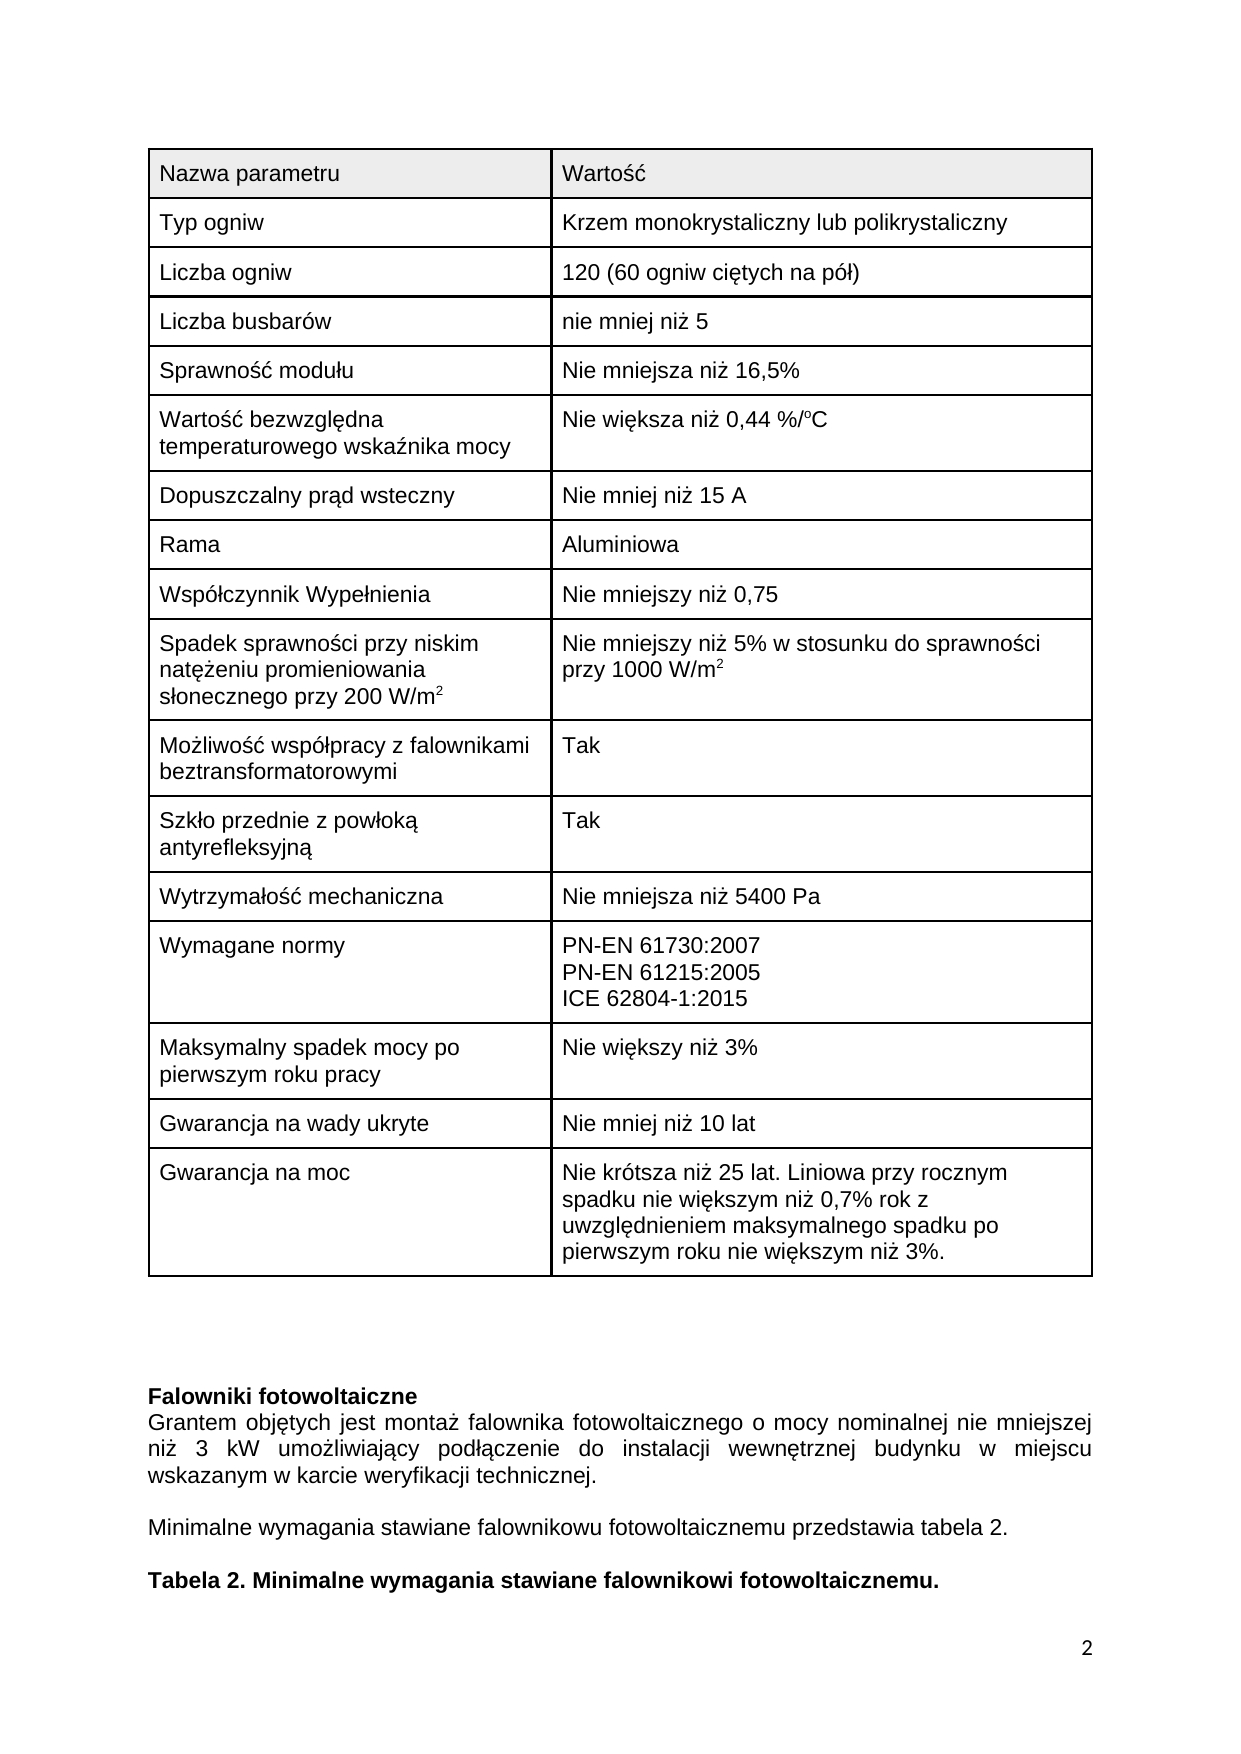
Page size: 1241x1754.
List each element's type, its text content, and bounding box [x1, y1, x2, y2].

table_cell Tak [553, 721, 1091, 795]
table_cell Szkło przednie z powłoką antyrefleksyjną [150, 797, 550, 871]
table_cell Gwarancja na wady ukryte [150, 1100, 550, 1147]
table_cell Wytrzymałość mechaniczna [150, 873, 550, 920]
table_cell Wartość bezwzględna temperaturowego wskaźnika mocy [150, 396, 550, 469]
table_cell Nie mniejszy niż 0,75 [553, 570, 1091, 617]
table_cell Maksymalny spadek mocy po pierwszym roku pracy [150, 1024, 550, 1097]
table_cell PN-EN 61730:2007 PN-EN 61215:2005 ICE 62804-1:2015 [553, 922, 1091, 1022]
table_cell Możliwość współpracy z falownikami beztransformatorowymi [150, 721, 550, 795]
table_cell nie mniej niż 5 [553, 298, 1091, 345]
table_cell Nie większy niż 3% [553, 1024, 1091, 1097]
table_cell Nie krótsza niż 25 lat. Liniowa przy rocznym spadku nie większym niż 0,7% rok z uwzględnieniem maksymalnego spadku po pierwszym roku nie większym niż 3%. [553, 1149, 1091, 1275]
table_cell Dopuszczalny prąd wsteczny [150, 472, 550, 519]
table_header Wartość [553, 150, 1091, 197]
table_cell Krzem monokrystaliczny lub polikrystaliczny [553, 199, 1091, 246]
table_cell Nie większa niż 0,44 %/oC [553, 396, 1091, 469]
table_cell Nie mniej niż 15 A [553, 472, 1091, 519]
table_cell Typ ogniw [150, 199, 550, 246]
table_cell Rama [150, 521, 550, 568]
table_header Nazwa parametru [150, 150, 550, 197]
text Grantem objętych jest montaż falownika fotowoltaicznego o mocy nominalnej nie mniejszej niż 3 kW umożliwiający podłączenie do instalacji wewnętrznej budynku w miejscu wskazanym w karcie weryfikacji technicznej. [148, 1409, 1093, 1488]
table_cell 120 (60 ogniw ciętych na pół) [553, 248, 1091, 295]
table_cell Wymagane normy [150, 922, 550, 1022]
table_cell Nie mniejsza niż 16,5% [553, 347, 1091, 394]
table_cell Aluminiowa [553, 521, 1091, 568]
table_cell Sprawność modułu [150, 347, 550, 394]
table_cell Tak [553, 797, 1091, 871]
table_cell Gwarancja na moc [150, 1149, 550, 1275]
table_cell Nie mniej niż 10 lat [553, 1100, 1091, 1147]
table_cell Liczba busbarów [150, 298, 550, 345]
table_cell Nie mniejsza niż 5400 Pa [553, 873, 1091, 920]
table_cell Spadek sprawności przy niskim natężeniu promieniowania słonecznego przy 200 W/m2 [150, 620, 550, 719]
text Falowniki fotowoltaiczne [148, 1383, 1093, 1409]
table_cell Nie mniejszy niż 5% w stosunku do sprawności przy 1000 W/m2 [553, 620, 1091, 719]
text Tabela 2. Minimalne wymagania stawiane falownikowi fotowoltaicznemu. [148, 1567, 1093, 1593]
table_cell Współczynnik Wypełnienia [150, 570, 550, 617]
table_cell Liczba ogniw [150, 248, 550, 295]
text Minimalne wymagania stawiane falownikowu fotowoltaicznemu przedstawia tabela 2. [148, 1514, 1093, 1541]
